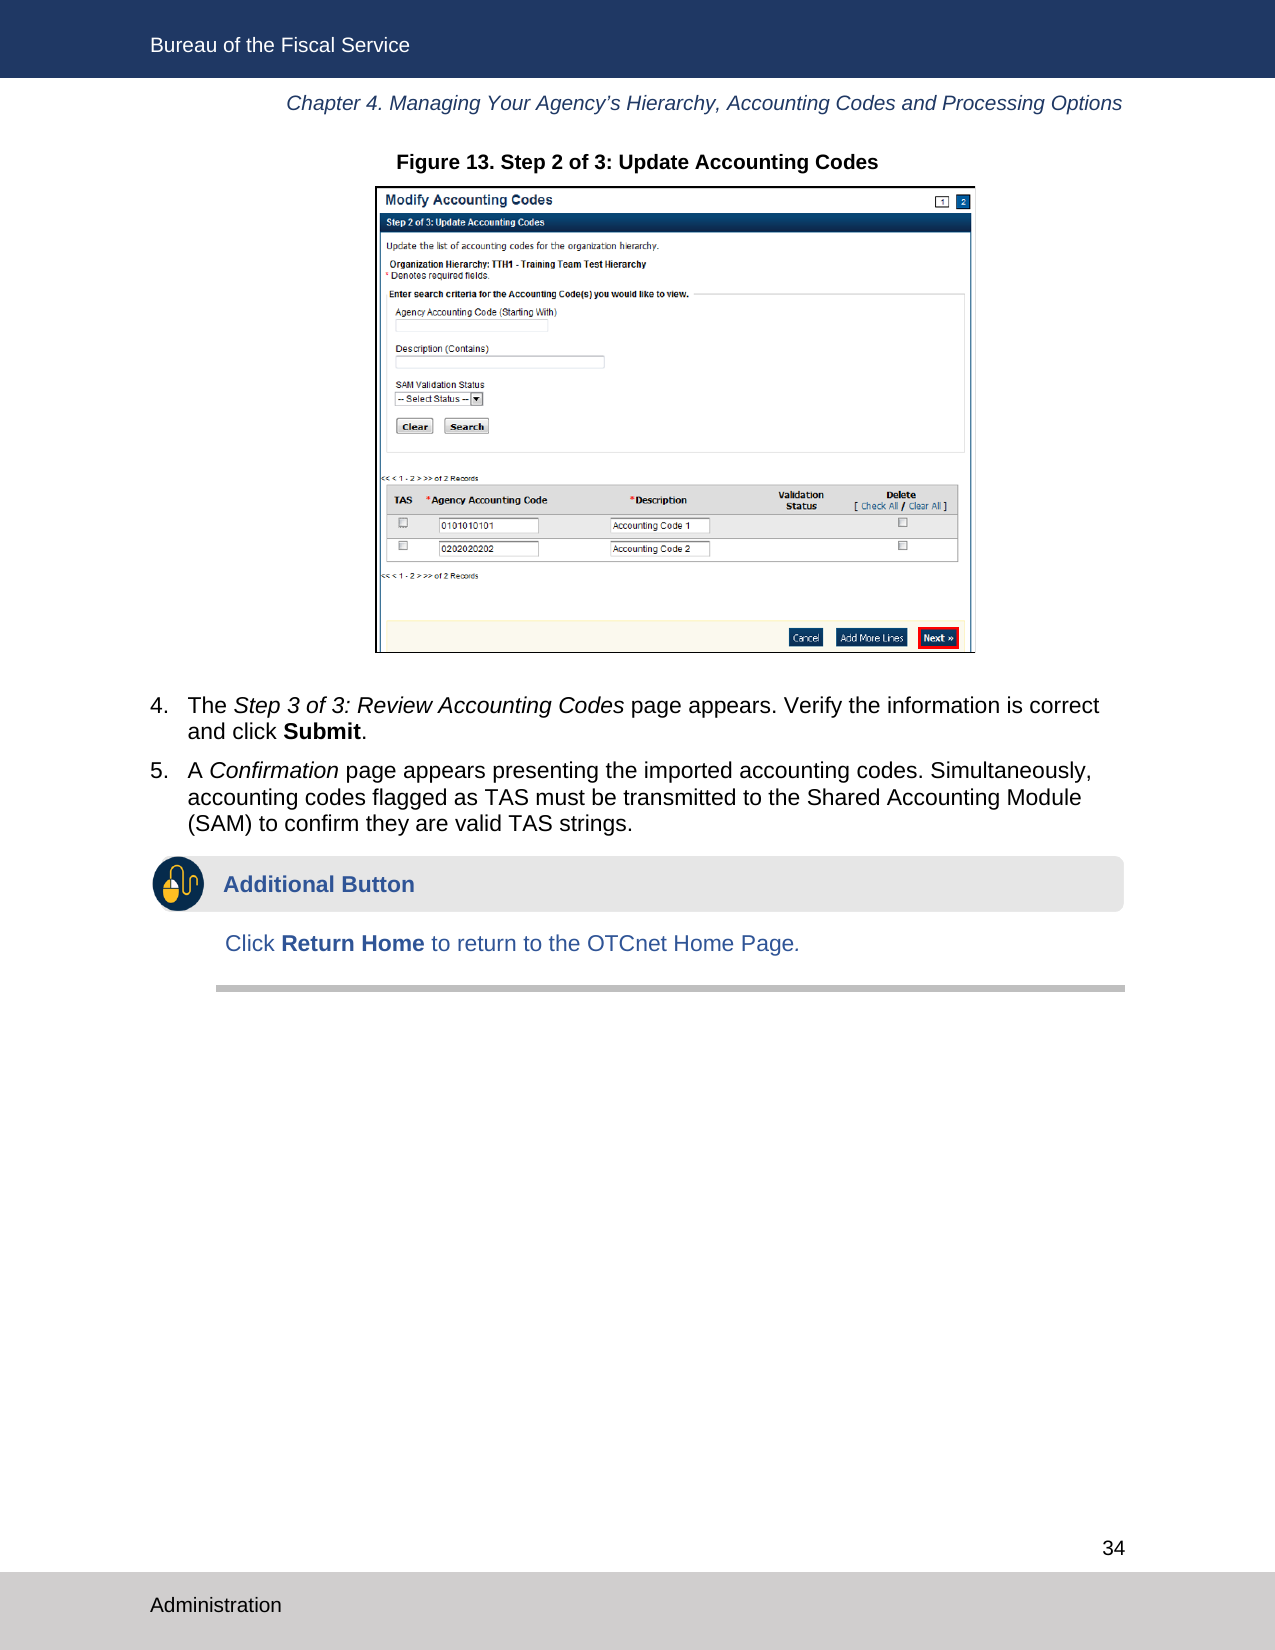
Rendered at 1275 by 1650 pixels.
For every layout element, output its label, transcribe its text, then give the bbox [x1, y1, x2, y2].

picture [375, 186, 976, 653]
text Figure 13. Step 2 of 3: Update Accounting Codes [150, 150, 1125, 174]
picture [150, 854, 205, 913]
list The Step 3 of 3: Review Accounting Codes page appears. Verify the information is correct and click Submit. [150, 692, 1125, 744]
list A Confirmation page appears presenting the imported accounting codes. Simultaneously, accounting codes flagged as TAS must be transmitted to the Shared Accounting Module (SAM) to confirm they are valid TAS strings. [150, 757, 1125, 836]
text Click Return Home to return to the OTCnet Home Page. [225, 930, 1125, 956]
